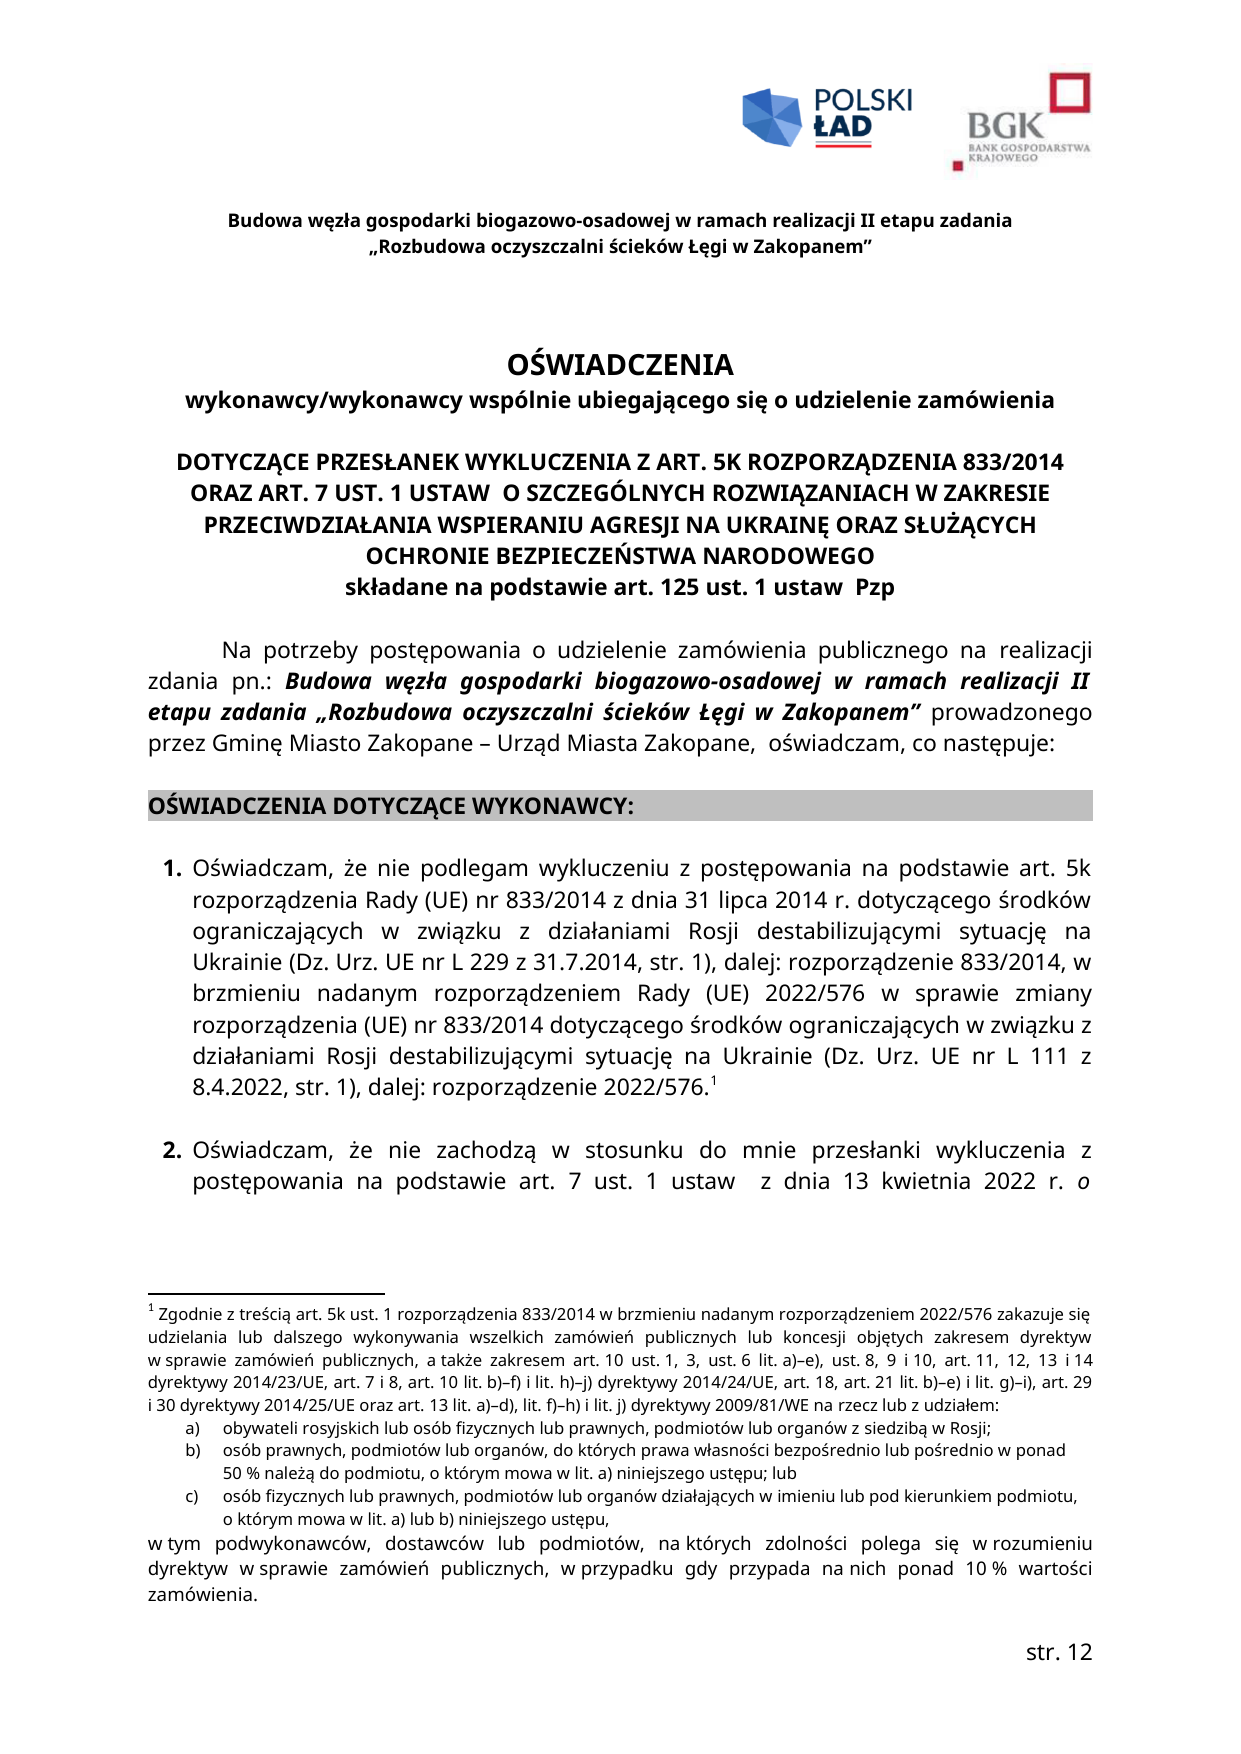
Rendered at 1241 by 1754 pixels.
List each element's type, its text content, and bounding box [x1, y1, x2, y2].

list Oświadczam, że nie zachodzą w stosunku do mnie przesłanki wykluczenia z postępowania na podstawie art. 7 ust. 1 ustaw z dnia 13 kwietnia 2022 r. o szczególnych rozwiązaniach w zakresie przeciwdziałania wspieraniu agresji na Ukrainę oraz służących ochronie bezpieczeństwa narodowego (Dz. U. 2023 r. poz. 1497 ze zm.). [162, 1134, 1093, 1196]
text składane na podstawie art. 125 ust. 1 ustaw Pzp [148, 571, 1093, 602]
text Na potrzeby postępowania o udzielenie zamówienia publicznego na realizacji zdania pn.: Budowa węzła gospodarki biogazowo-osadowej w ramach realizacji II etapu zadania „Rozbudowa oczyszczalni ścieków Łęgi w Zakopanem” prowadzonego przez Gminę Miasto Zakopane – Urząd Miasta Zakopane, oświadczam, co następuje: [148, 634, 1093, 759]
text wykonawcy/wykonawcy wspólnie ubiegającego się o udzielenie zamówienia [148, 384, 1093, 415]
text OŚWIADCZENIA [148, 344, 1093, 384]
list Oświadczam, że nie podlegam wykluczeniu z postępowania na podstawie art. 5k rozporządzenia Rady (UE) nr 833/2014 z dnia 31 lipca 2014 r. dotyczącego środków ograniczających w związku z działaniami Rosji destabilizującymi sytuację na Ukrainie (Dz. Urz. UE nr L 229 z 31.7.2014, str. 1), dalej: rozporządzenie 833/2014, w brzmieniu nadanym rozporządzeniem Rady (UE) 2022/576 w sprawie zmiany rozporządzenia (UE) nr 833/2014 dotyczącego środków ograniczających w związku z działaniami Rosji destabilizującymi sytuację na Ukrainie (Dz. Urz. UE nr L 111 z 8.4.2022, str. 1), dalej: rozporządzenie 2022/576. [162, 852, 1093, 1102]
text DOTYCZĄCE PRZESŁANEK WYKLUCZENIA Z ART. 5K ROZPORZĄDZENIA 833/2014 ORAZ ART. 7 UST. 1 USTAW o szczególnych rozwiązaniach w zakresie przeciwdziałania wspieraniu agresji na Ukrainę oraz służących ochronie bezpieczeństwa narodowego [148, 446, 1093, 571]
text OŚWIADCZENIA DOTYCZĄCE WYKONAWCY: [148, 790, 1093, 821]
